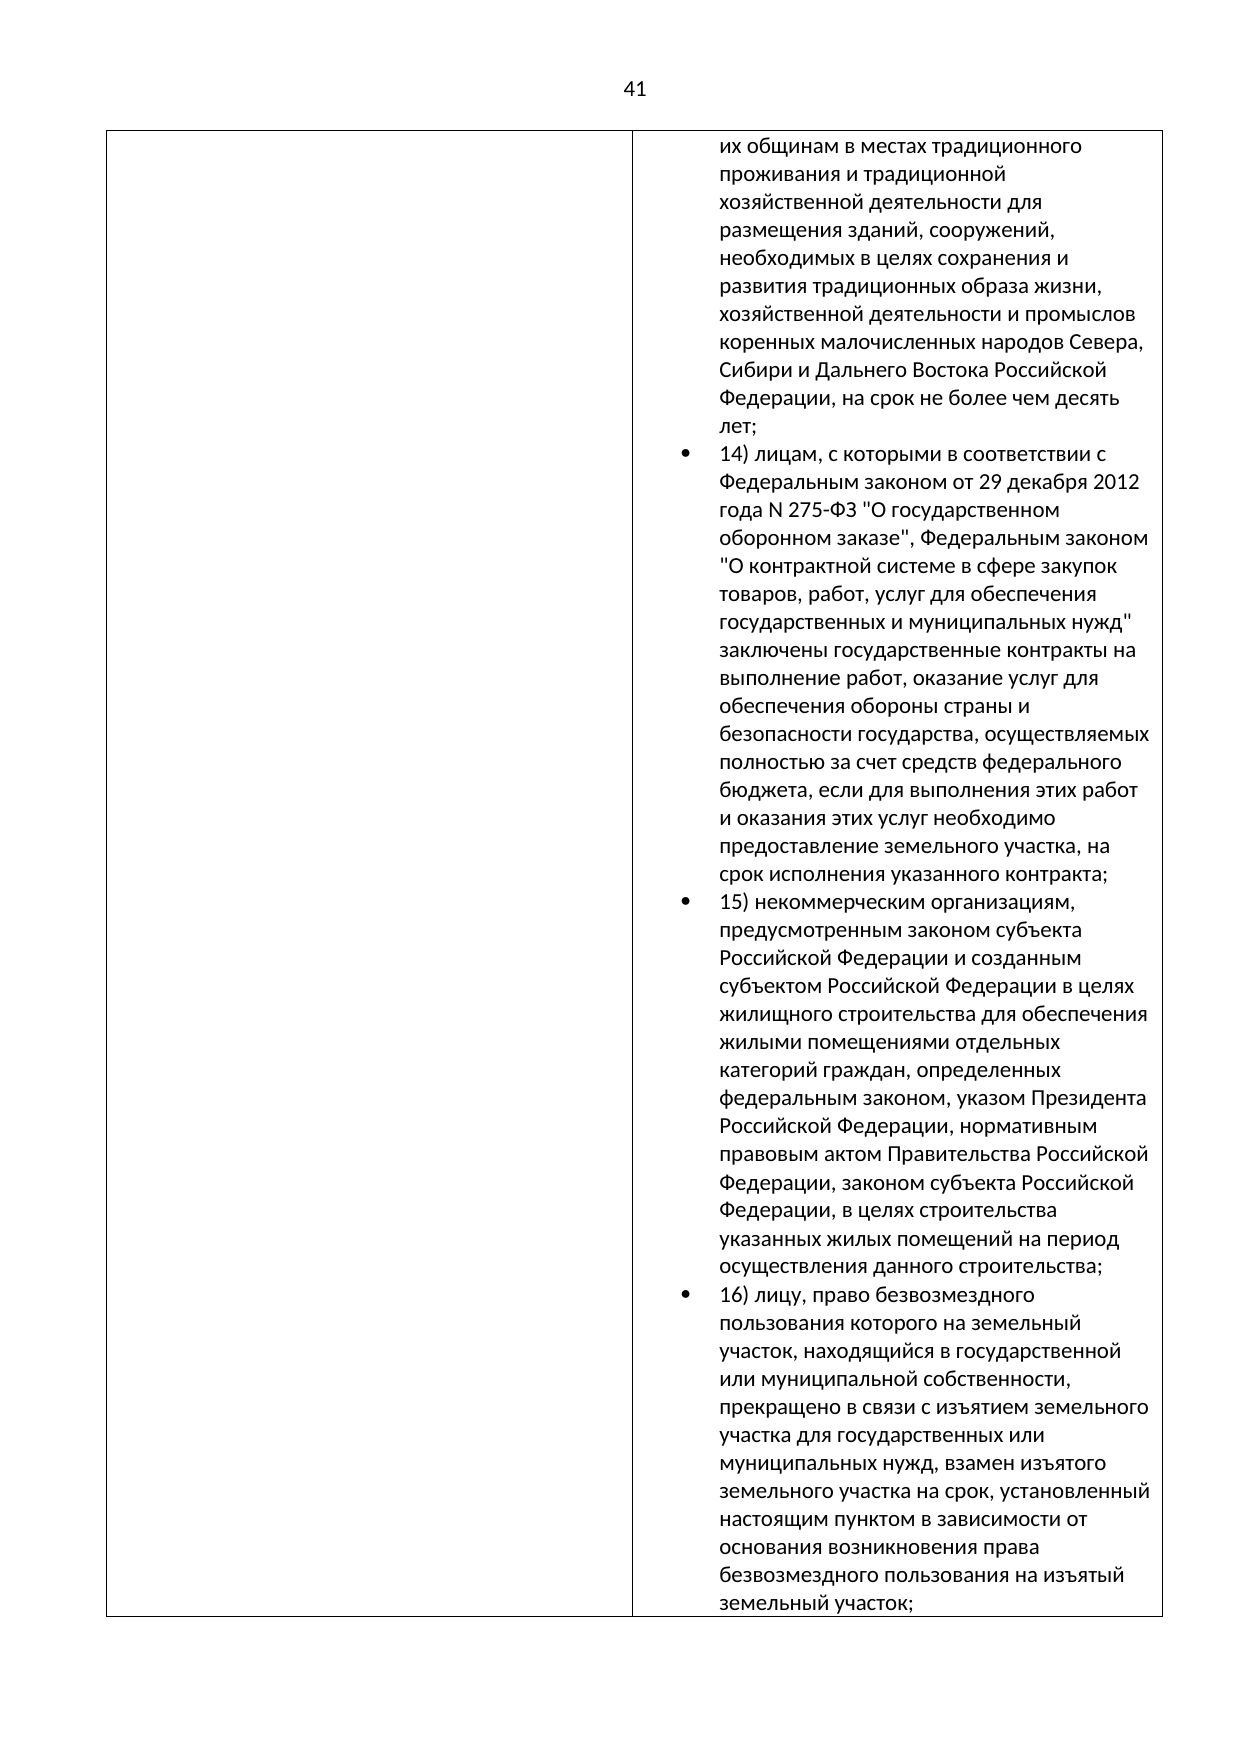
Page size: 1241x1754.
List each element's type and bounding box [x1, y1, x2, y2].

table_cell [633, 131, 1162, 1616]
table_cell [107, 131, 632, 1616]
